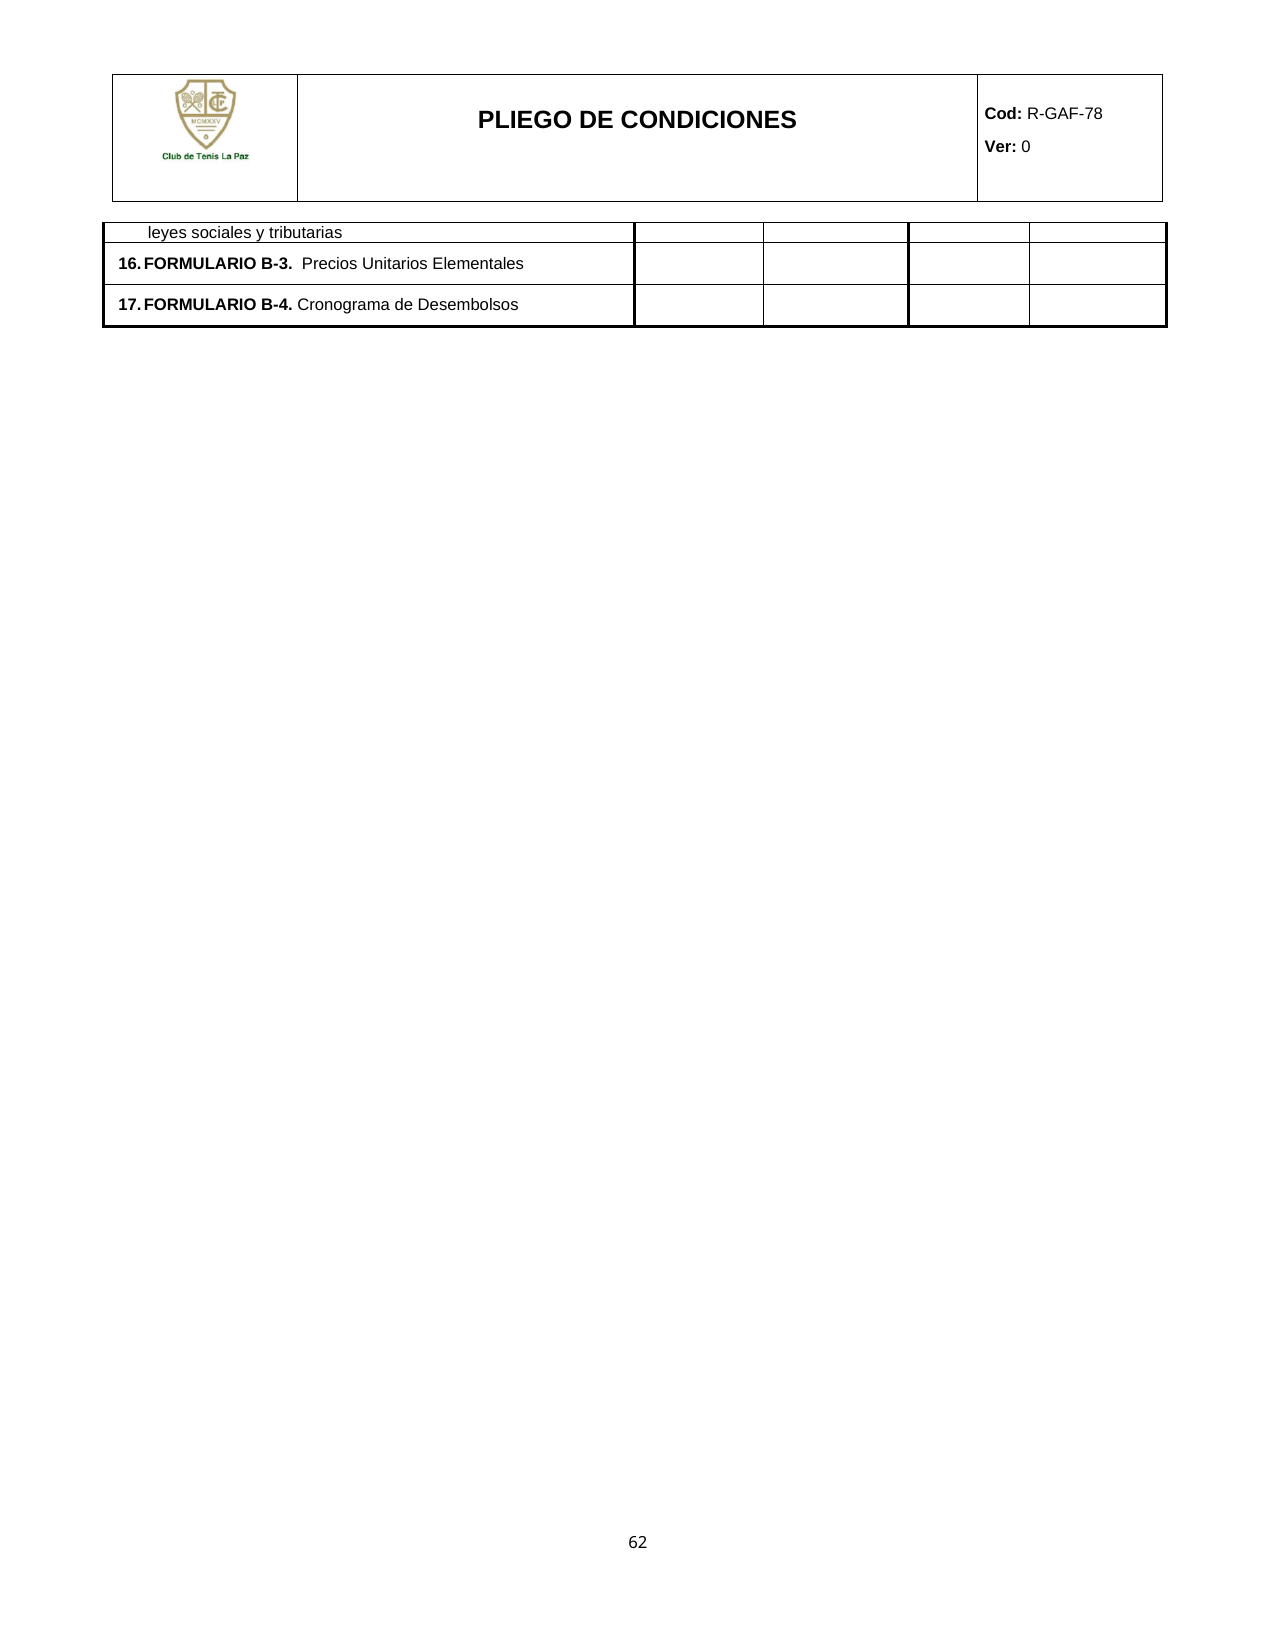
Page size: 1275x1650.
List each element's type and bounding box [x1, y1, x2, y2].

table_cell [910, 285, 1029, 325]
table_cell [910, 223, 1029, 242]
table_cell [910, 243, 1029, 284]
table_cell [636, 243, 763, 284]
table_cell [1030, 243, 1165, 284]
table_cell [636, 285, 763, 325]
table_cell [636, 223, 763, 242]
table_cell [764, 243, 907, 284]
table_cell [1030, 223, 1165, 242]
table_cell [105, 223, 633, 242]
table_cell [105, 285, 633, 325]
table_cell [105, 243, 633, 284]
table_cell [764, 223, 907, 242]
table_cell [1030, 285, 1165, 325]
picture [160, 75, 251, 165]
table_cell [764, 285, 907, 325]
